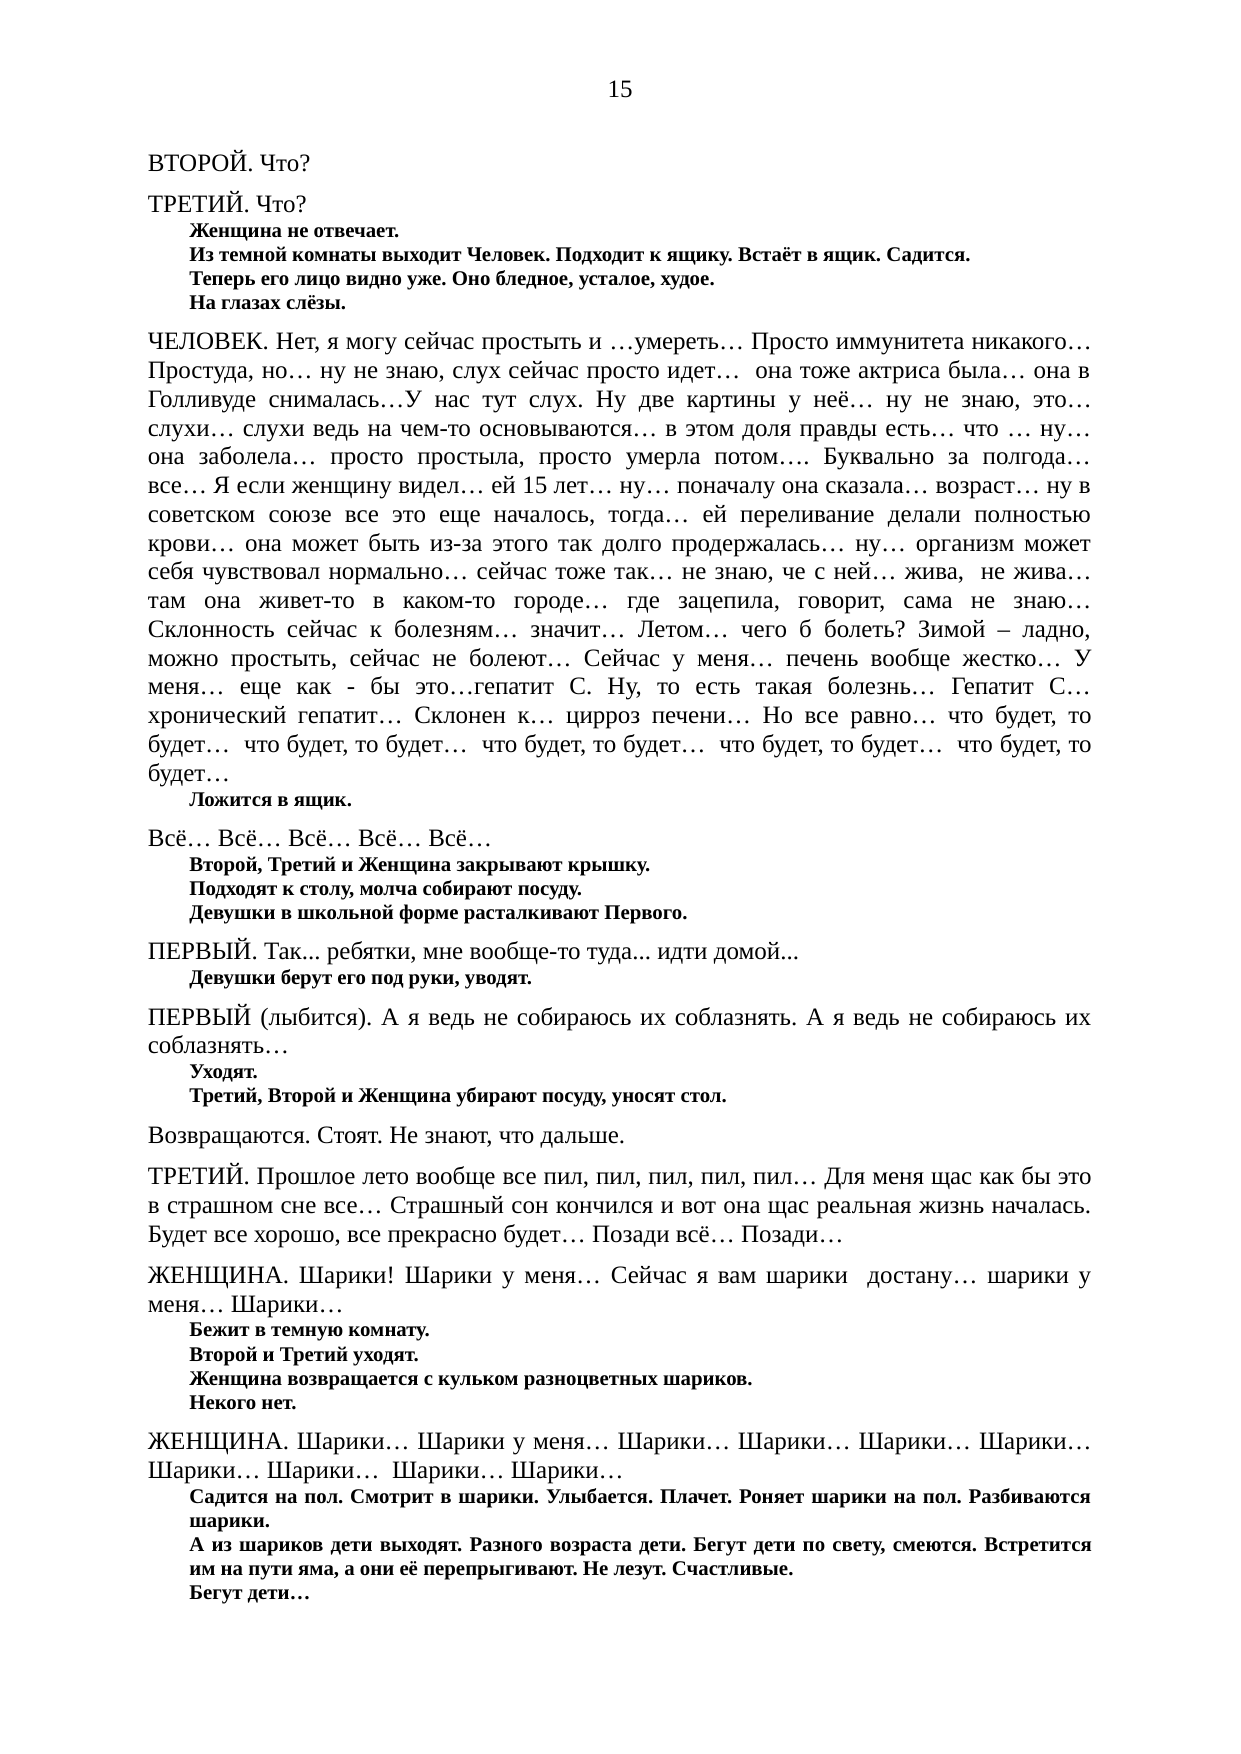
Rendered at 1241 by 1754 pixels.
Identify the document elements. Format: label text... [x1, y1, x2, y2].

text Из темной комнаты выходит Человек. Подходит к ящику. Встаёт в ящик. Садится. [189, 242, 1092, 266]
text Возвращаются. Стоят. Не знают, что дальше. [148, 1120, 1092, 1149]
text Бегут дети… [189, 1580, 1092, 1604]
text Второй, Третий и Женщина закрывают крышку. [189, 852, 1092, 876]
text Девушки в школьной форме расталкивают Первого. [189, 900, 1092, 924]
text На глазах слёзы. [189, 290, 1092, 314]
text Садится на пол. Смотрит в шарики. Улыбается. Плачет. Роняет шарики на пол. Разбиваются шарики. [189, 1484, 1092, 1532]
text Некого нет. [189, 1389, 1092, 1414]
text А из шариков дети выходят. Разного возраста дети. Бегут дети по свету, смеются. Встретится им на пути яма, а они её перепрыгивают. Не лезут. Счастливые. [189, 1532, 1092, 1580]
text ЖЕНЩИНА. Шарики… Шарики у меня… Шарики… Шарики… Шарики… Шарики… Шарики… Шарики… Шарики… Шарики… [148, 1426, 1092, 1484]
text Второй и Третий уходят. [189, 1341, 1092, 1366]
text Всё… Всё… Всё… Всё… Всё… [148, 823, 1092, 852]
text Женщина не отвечает. [189, 218, 1092, 242]
text Третий, Второй и Женщина убирают посуду, уносят стол. [189, 1083, 1092, 1107]
text ЖЕНЩИНА. Шарики! Шарики у меня… Сейчас я вам шарики достану… шарики у меня… Шарики… [148, 1260, 1092, 1317]
text Девушки берут его под руки, уводят. [189, 965, 1092, 989]
text ПЕРВЫЙ. Так... ребятки, мне вообще-то туда... идти домой... [148, 936, 1092, 965]
text Ложится в ящик. [189, 786, 1092, 811]
text Подходят к столу, молча собирают посуду. [189, 876, 1092, 900]
text Женщина возвращается с кульком разноцветных шариков. [189, 1366, 1092, 1389]
text Уходят. [189, 1059, 1092, 1083]
text ТРЕТИЙ. Прошлое лето вообще все пил, пил, пил, пил, пил… Для меня щас как бы это в страшном сне все… Страшный сон кончился и вот она щас реальная жизнь началась. Будет все хорошо, все прекрасно будет… Позади всё… Позади… [148, 1161, 1092, 1247]
text Теперь его лицо видно уже. Оно бледное, усталое, худое. [189, 266, 1092, 290]
text ТРЕТИЙ. Что? [148, 189, 1092, 218]
text Бежит в темную комнату. [189, 1317, 1092, 1341]
text ВТОРОЙ. Что? [148, 148, 1092, 176]
text ЧЕЛОВЕК. Нет, я могу сейчас простыть и …умереть… Просто иммунитета никакого… Простуда, но… ну не знаю, слух сейчас просто идет… она тоже актриса была… она в Голливуде снималась…У нас тут слух. Ну две картины у неё… ну не знаю, это… слухи… слухи ведь на чем-то основываются… в этом доля правды есть… что … ну… она заболела… просто простыла, просто умерла потом…. Буквально за полгода… все… Я если женщину видел… ей 15 лет… ну… поначалу она сказала… возраст… ну в советском союзе все это еще началось, тогда… ей переливание делали полностью крови… она может быть из-за этого так долго продержалась… ну… организм может себя чувствовал нормально… сейчас тоже так… не знаю, че с ней… жива, не жива… там она живет-то в каком-то городе… где зацепила, говорит, сама не знаю… Склонность сейчас к болезням… значит… Летом… чего б болеть? Зимой – ладно, можно простыть, сейчас не болеют… Сейчас у меня… печень вообще жестко… У меня… еще как - бы это…гепатит С. Ну, то есть такая болезнь… Гепатит С… хронический гепатит… Склонен к… цирроз печени… Но все равно… что будет, то будет… что будет, то будет… что будет, то будет… что будет, то будет… что будет, то будет… [148, 326, 1092, 786]
text ПЕРВЫЙ (лыбится). А я ведь не собираюсь их соблазнять. А я ведь не собираюсь их соблазнять… [148, 1002, 1092, 1059]
